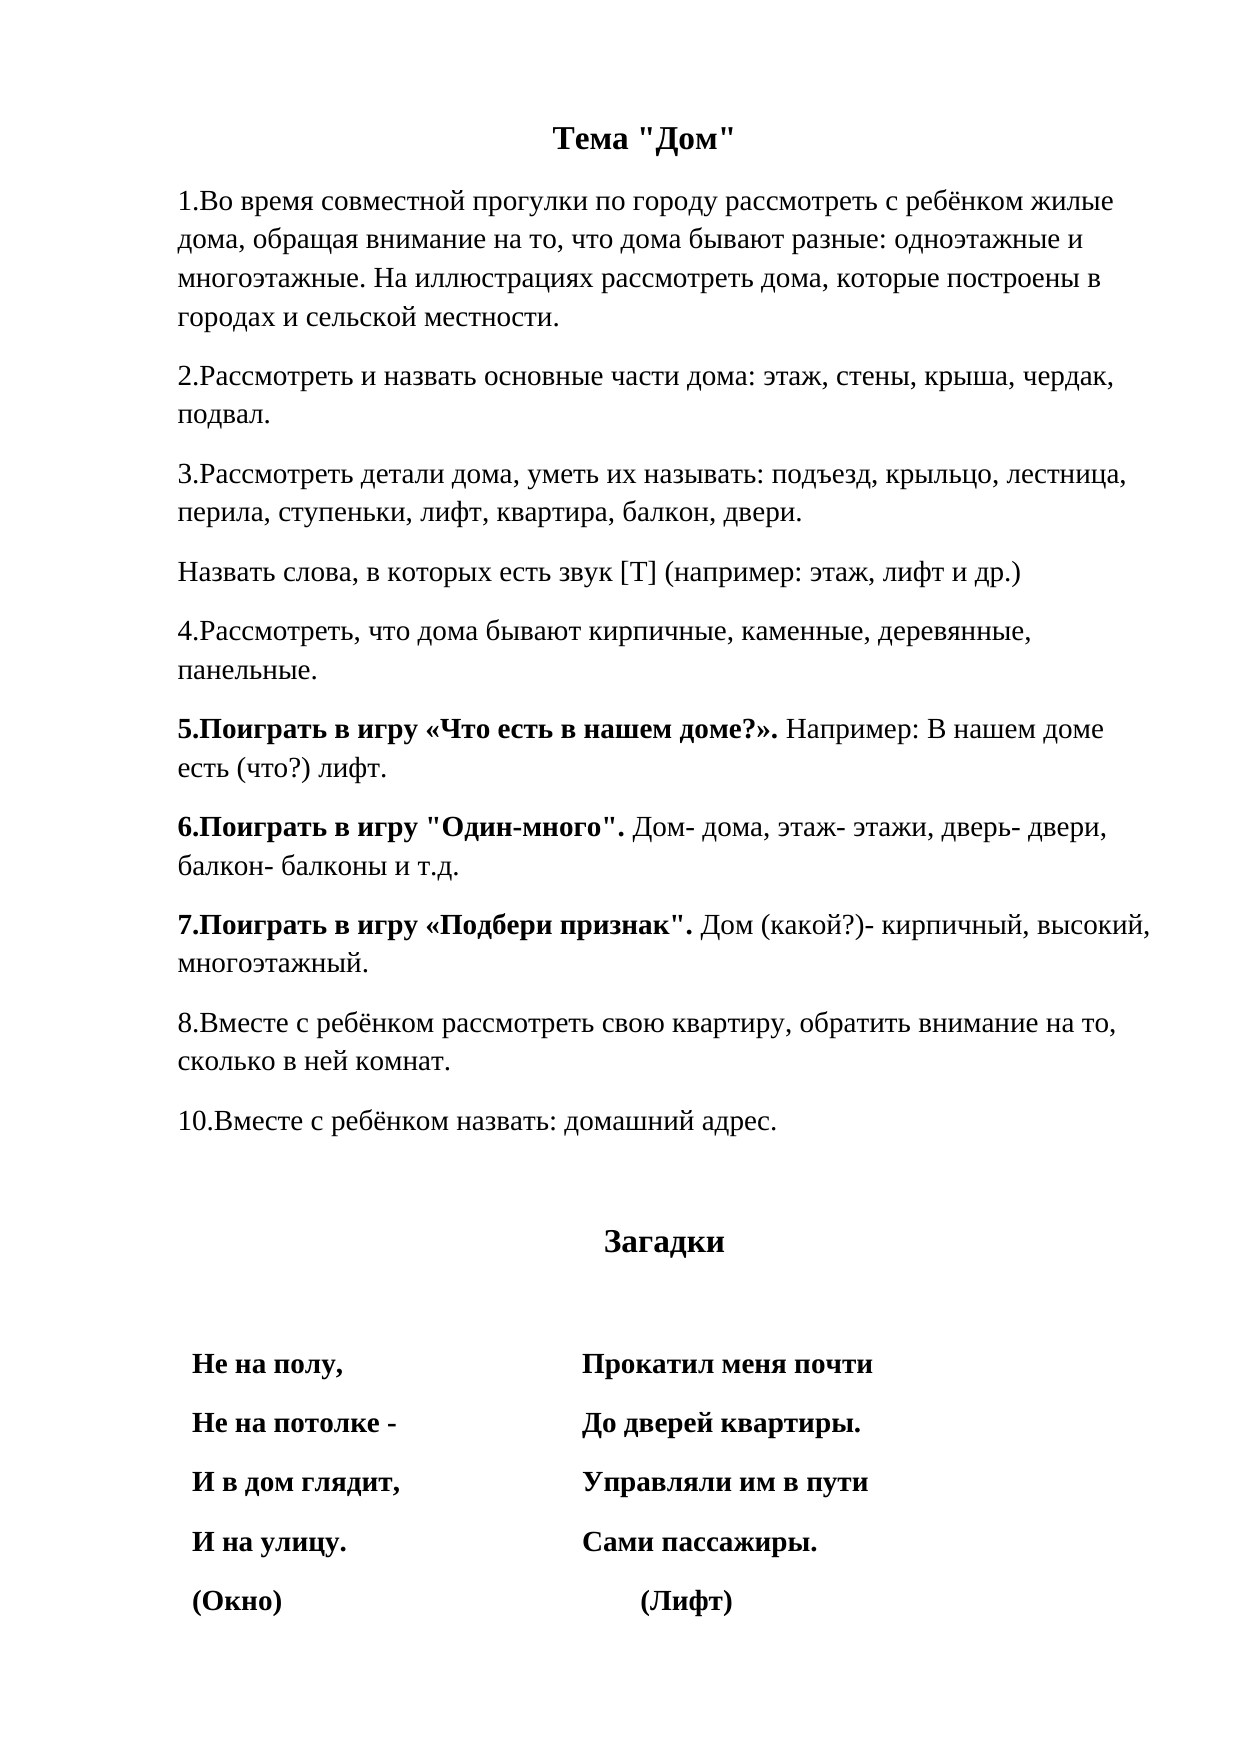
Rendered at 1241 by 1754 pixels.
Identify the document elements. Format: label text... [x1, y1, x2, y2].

text 1.Во время совместной прогулки по городу рассмотреть с ребёнком жилые дома, обращая внимание на то, что дома бывают разные: одноэтажные и многоэтажные. На иллюстрациях рассмотреть дома, которые построены в городах и сельской местности. [177, 183, 1152, 332]
text Назвать слова, в которых есть звук [Т] (например: этаж, лифт и др.) [177, 554, 1152, 587]
text 6.Поиграть в игру "Один-много". Дом- дома, этаж- этажи, дверь- двери, балкон- балконы и т.д. [177, 809, 1152, 881]
text 2.Рассмотреть и назвать основные части дома: этаж, стены, крыша, чердак, подвал. [177, 358, 1152, 430]
text Не на потолке - До дверей квартиры. [177, 1405, 1152, 1439]
text Тема "Дом" [177, 118, 1152, 156]
text 8.Вместе с ребёнком рассмотреть свою квартиру, обратить внимание на то, сколько в ней комнат. [177, 1005, 1152, 1077]
text Загадки [177, 1222, 1152, 1260]
text 10.Вместе с ребёнком назвать: домашний адрес. [177, 1103, 1152, 1136]
text 5.Поиграть в игру «Что есть в нашем доме?». Например: В нашем доме есть (что?) лифт. [177, 711, 1152, 783]
text (Окно) (Лифт) [177, 1583, 1152, 1617]
text И на улицу. Сами пассажиры. [177, 1524, 1152, 1557]
text 4.Рассмотреть, что дома бывают кирпичные, каменные, деревянные, панельные. [177, 613, 1152, 685]
text Не на полу, Прокатил меня почти [177, 1346, 1152, 1379]
text 3.Рассмотреть детали дома, уметь их называть: подъезд, крыльцо, лестница, перила, ступеньки, лифт, квартира, балкон, двери. [177, 456, 1152, 528]
text И в дом глядит, Управляли им в пути [177, 1464, 1152, 1498]
text 7.Поиграть в игру «Подбери признак". Дом (какой?)- кирпичный, высокий, многоэтажный. [177, 907, 1152, 979]
